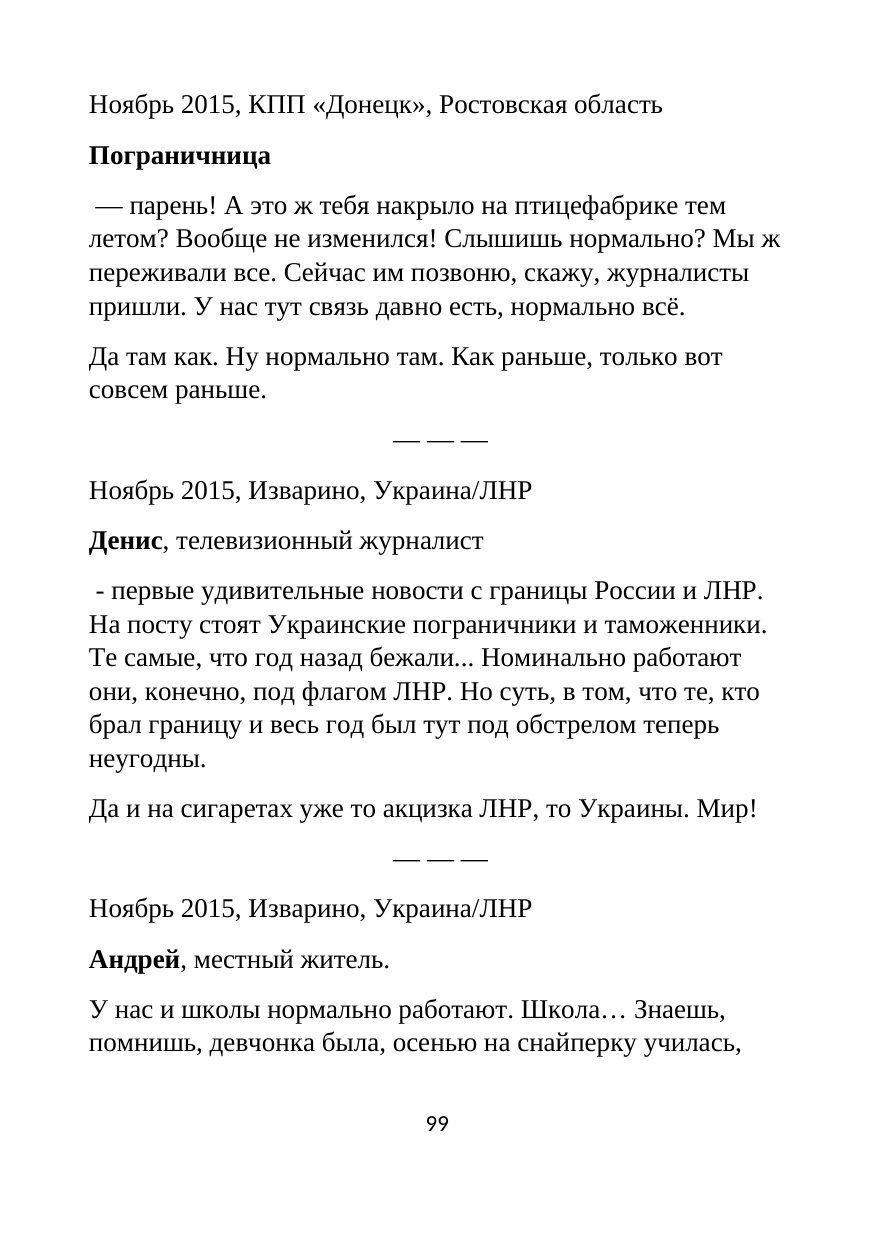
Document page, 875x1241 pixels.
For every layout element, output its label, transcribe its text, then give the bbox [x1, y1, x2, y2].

text Ноябрь 2015, Изварино, Украина/ЛНР [89, 893, 785, 924]
text — парень! А это ж тебя накрыло на птицефабрике тем летом? Вообще не изменился! Слышишь нормально? Мы ж переживали все. Сейчас им позвоню, скажу, журналисты пришли. У нас тут связь давно есть, нормально всё. [89, 189, 785, 321]
text - первые удивительные новости с границы России и ЛНР. На посту стоят Украинские пограничники и таможенники. Те самые, что год назад бежали... Номинально работают они, конечно, под флагом ЛНР. Но суть, в том, что те, кто брал границу и весь год был тут под обстрелом теперь неугодны. [89, 574, 785, 773]
text Ноябрь 2015, Изварино, Украина/ЛНР [89, 474, 785, 505]
text — — — [89, 842, 785, 873]
text Андрей, местный житель. [89, 943, 785, 974]
text Денис, телевизионный журналист [89, 524, 785, 555]
text — — — [89, 424, 785, 455]
text Да там как. Ну нормально там. Как раньше, только вот совсем раньше. [89, 340, 785, 404]
text Да и на сигаретах уже то акцизка ЛНР, то Украины. Мир! [89, 792, 785, 823]
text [89, 993, 785, 1058]
text Ноябрь 2015, КПП «Донецк», Ростовская область [89, 89, 785, 120]
text Пограничница [89, 139, 785, 170]
